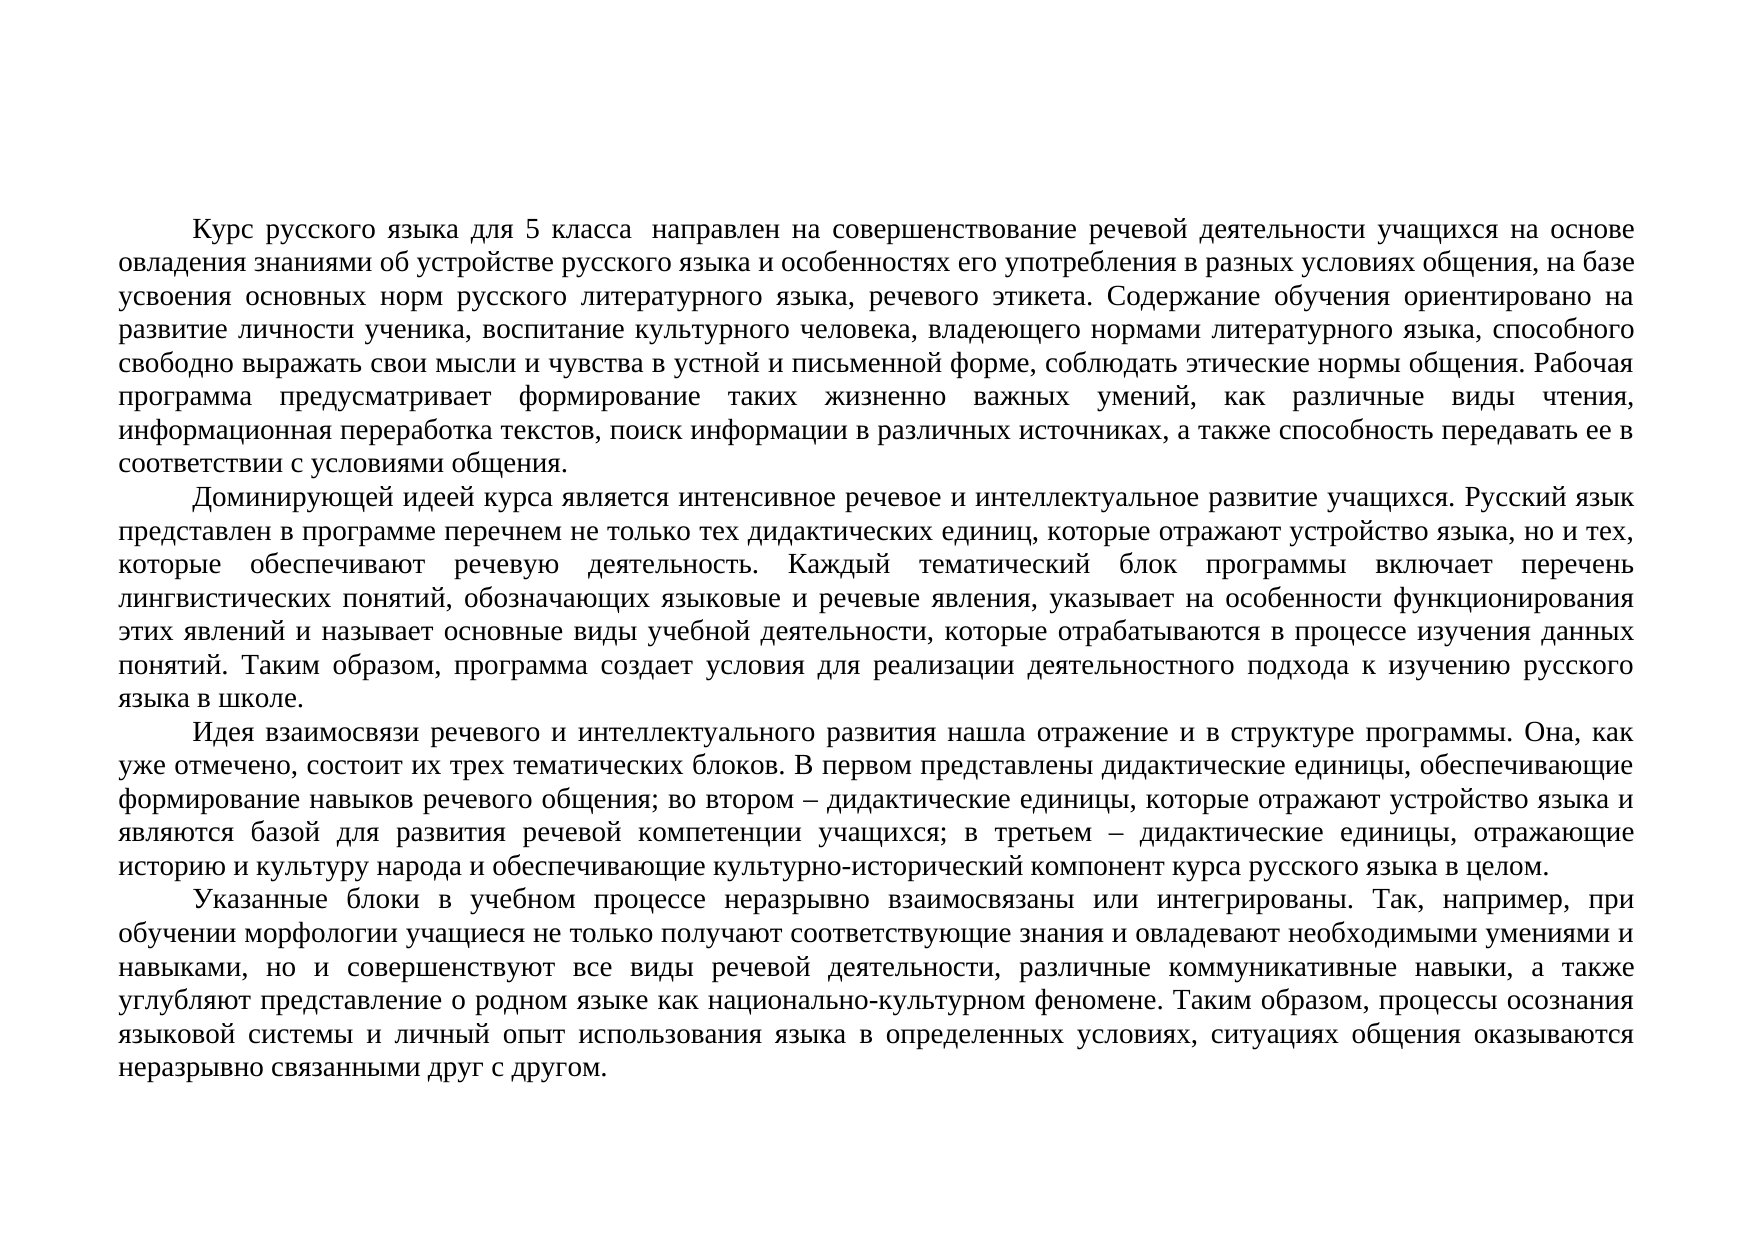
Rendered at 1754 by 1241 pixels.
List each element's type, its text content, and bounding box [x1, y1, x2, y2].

text Доминирующей идеей курса является интенсивное речевое и интеллектуальное развитие учащихся. Русский язык представлен в программе перечнем не только тех дидактических единиц, которые отражают устройство языка, но и тех, которые обеспечивают речевую деятельность. Каждый тематический блок программы включает перечень лингвистических понятий, обозначающих языковые и речевые явления, указывает на особенности функционирования этих явлений и называет основные виды учебной деятельности, которые отрабатываются в процессе изучения данных понятий. Таким образом, программа создает условия для реализации деятельностного подхода к изучению русского языка в школе. [118, 479, 1636, 714]
text Курс русского языка для 5 класса направлен на совершенствование речевой деятельности учащихся на основе овладения знаниями об устройстве русского языка и особенностях его употребления в разных условиях общения, на базе усвоения основных норм русского литературного языка, речевого этикета. Содержание обучения ориентировано на развитие личности ученика, воспитание культурного человека, владеющего нормами литературного языка, способного свободно выражать свои мысли и чувства в устной и письменной форме, соблюдать этические нормы общения. Рабочая программа предусматривает формирование таких жизненно важных умений, как различные виды чтения, информационная переработка текстов, поиск информации в различных источниках, а также способность передавать ее в соответствии с условиями общения. [118, 211, 1636, 479]
text Идея взаимосвязи речевого и интеллектуального развития нашла отражение и в структуре программы. Она, как уже отмечено, состоит их трех тематических блоков. В первом представлены дидактические единицы, обеспечивающие формирование навыков речевого общения; во втором – дидактические единицы, которые отражают устройство языка и являются базой для развития речевой компетенции учащихся; в третьем – дидактические единицы, отражающие историю и культуру народа и обеспечивающие культурно-исторический компонент курса русского языка в целом. [118, 714, 1636, 882]
text Указанные блоки в учебном процессе неразрывно взаимосвязаны или интегрированы. Так, например, при обучении морфологии учащиеся не только получают соответствующие знания и овладевают необходимыми умениями и навыками, но и совершенствуют все виды речевой деятельности, различные коммуникативные навыки, а также углубляют представление о родном языке как национально-культурном феномене. Таким образом, процессы осознания языковой системы и личный опыт использования языка в определенных условиях, ситуациях общения оказываются неразрывно связанными друг с другом. [118, 882, 1636, 1083]
